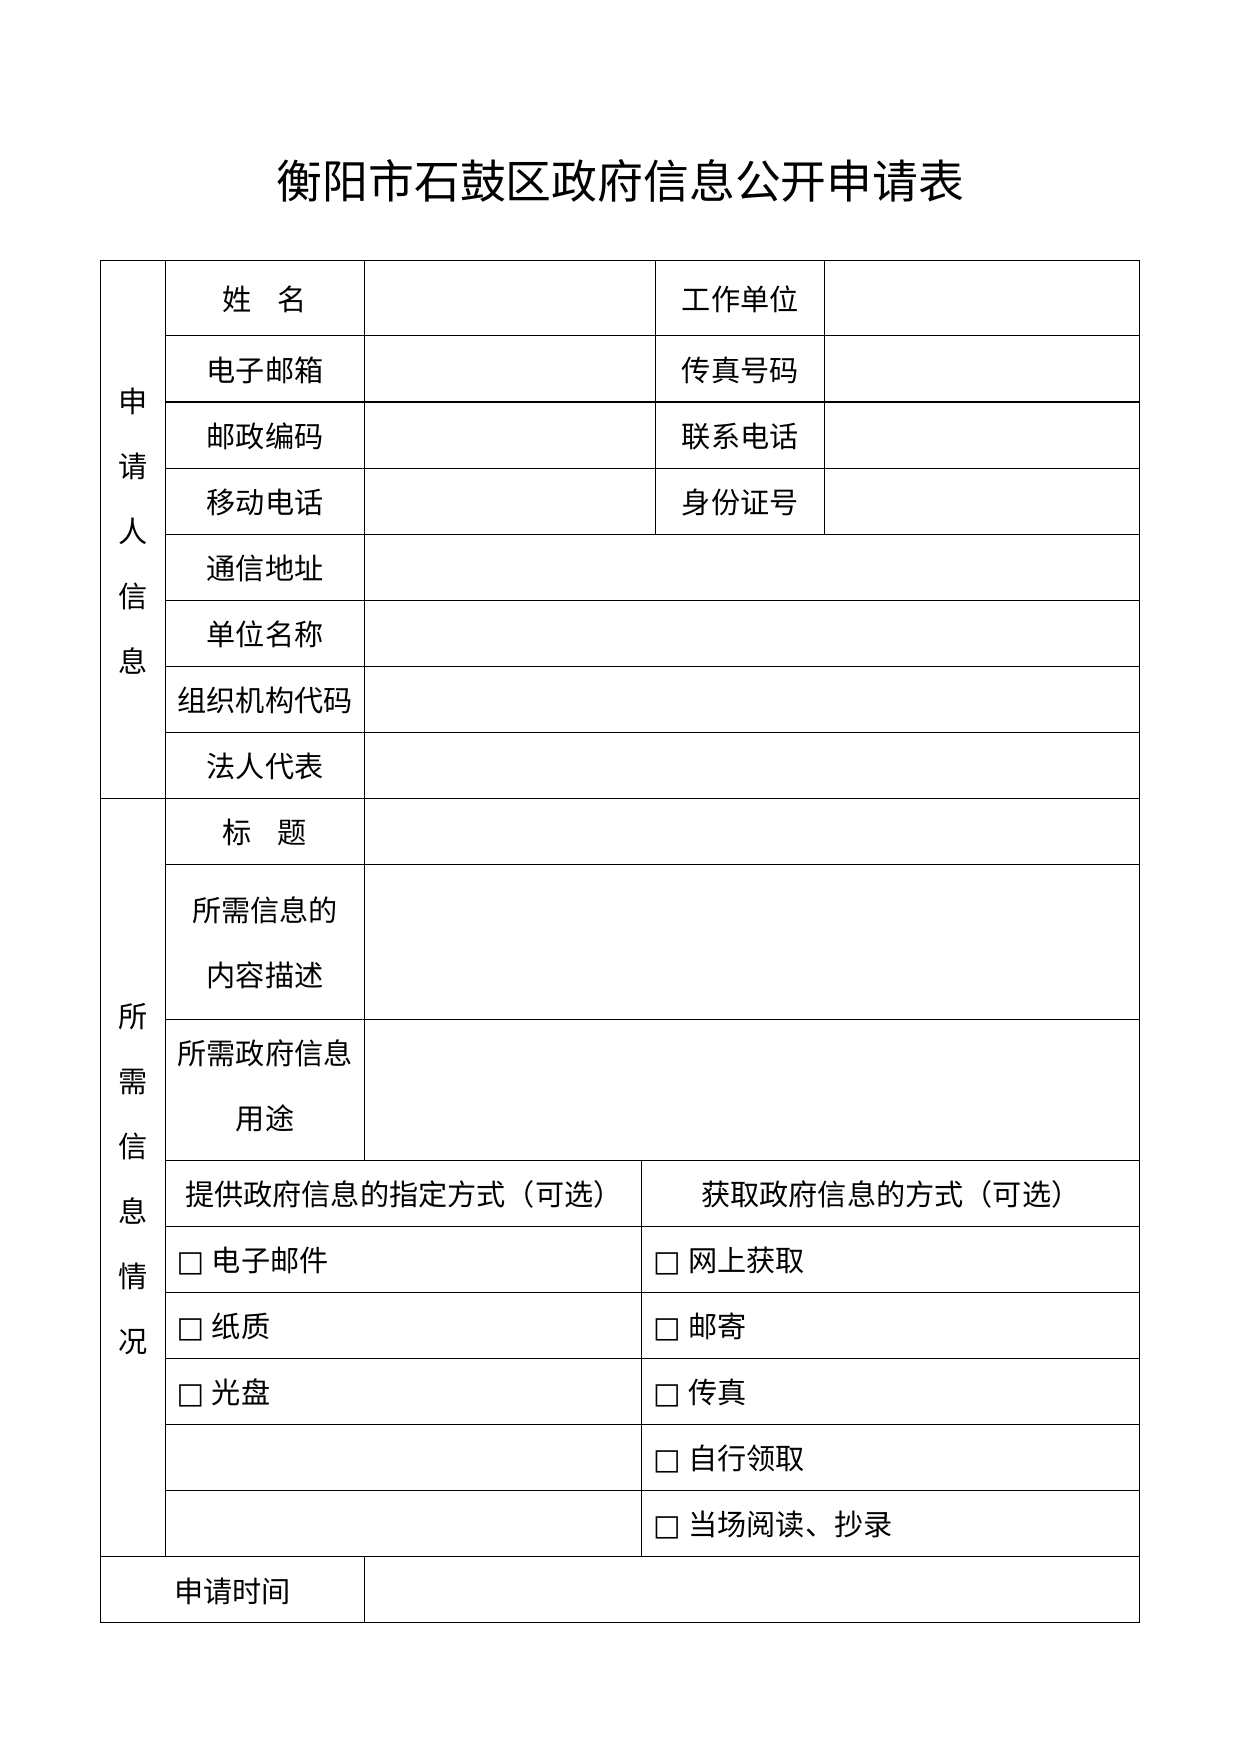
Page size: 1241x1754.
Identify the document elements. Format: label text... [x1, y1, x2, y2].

table_cell □ 传真 [642, 1359, 1139, 1424]
table_cell 身份证号 [656, 469, 824, 533]
table_cell 单位名称 [166, 601, 364, 666]
table_cell [365, 601, 1139, 666]
table_cell [365, 1557, 1139, 1622]
table_cell □ 邮寄 [642, 1293, 1139, 1358]
table_header 申 请 人 信 息 [101, 261, 165, 798]
table_cell 所 需 信 息 情 况 [101, 799, 165, 1556]
table_cell 标 题 [166, 799, 364, 864]
table_cell [825, 336, 1139, 401]
table_cell [365, 1020, 1139, 1159]
table_cell [365, 667, 1139, 732]
table_cell [166, 1491, 641, 1556]
table_cell [825, 403, 1139, 467]
table_cell □ 自行领取 [642, 1425, 1139, 1490]
table_cell □ 电子邮件 [166, 1227, 641, 1292]
table_cell 邮政编码 [166, 403, 364, 467]
table_cell [365, 336, 655, 401]
table_cell □ 网上获取 [642, 1227, 1139, 1292]
table_cell 移动电话 [166, 469, 364, 533]
table_header 工作单位 [656, 261, 824, 335]
table_cell 电子邮箱 [166, 336, 364, 401]
table_cell □ 当场阅读、抄录 [642, 1491, 1139, 1556]
table_cell [365, 733, 1139, 798]
table_cell 传真号码 [656, 336, 824, 401]
table_cell 法人代表 [166, 733, 364, 798]
table_cell [825, 469, 1139, 533]
table_cell 通信地址 [166, 535, 364, 599]
table_cell [365, 469, 655, 533]
table_header [825, 261, 1139, 335]
text 衡阳市石鼓区政府信息公开申请表 [112, 130, 1128, 227]
table_cell □ 光盘 [166, 1359, 641, 1424]
table_cell [365, 403, 655, 467]
table_cell 提供政府信息的指定方式（可选） [166, 1161, 641, 1226]
table_cell 获取政府信息的方式（可选） [642, 1161, 1139, 1226]
table_cell [365, 865, 1139, 1018]
table_cell [365, 535, 1139, 599]
table_header 姓 名 [166, 261, 364, 335]
table_header [365, 261, 655, 335]
table_cell 组织机构代码 [166, 667, 364, 732]
table_cell □ 纸质 [166, 1293, 641, 1358]
table_cell 联系电话 [656, 403, 824, 467]
table_cell [365, 799, 1139, 864]
table_cell [166, 1425, 641, 1490]
table_cell 所需信息的 内容描述 [166, 865, 364, 1018]
table_cell 所需政府信息 用途 [166, 1020, 364, 1159]
table_cell 申请时间 [101, 1557, 364, 1622]
